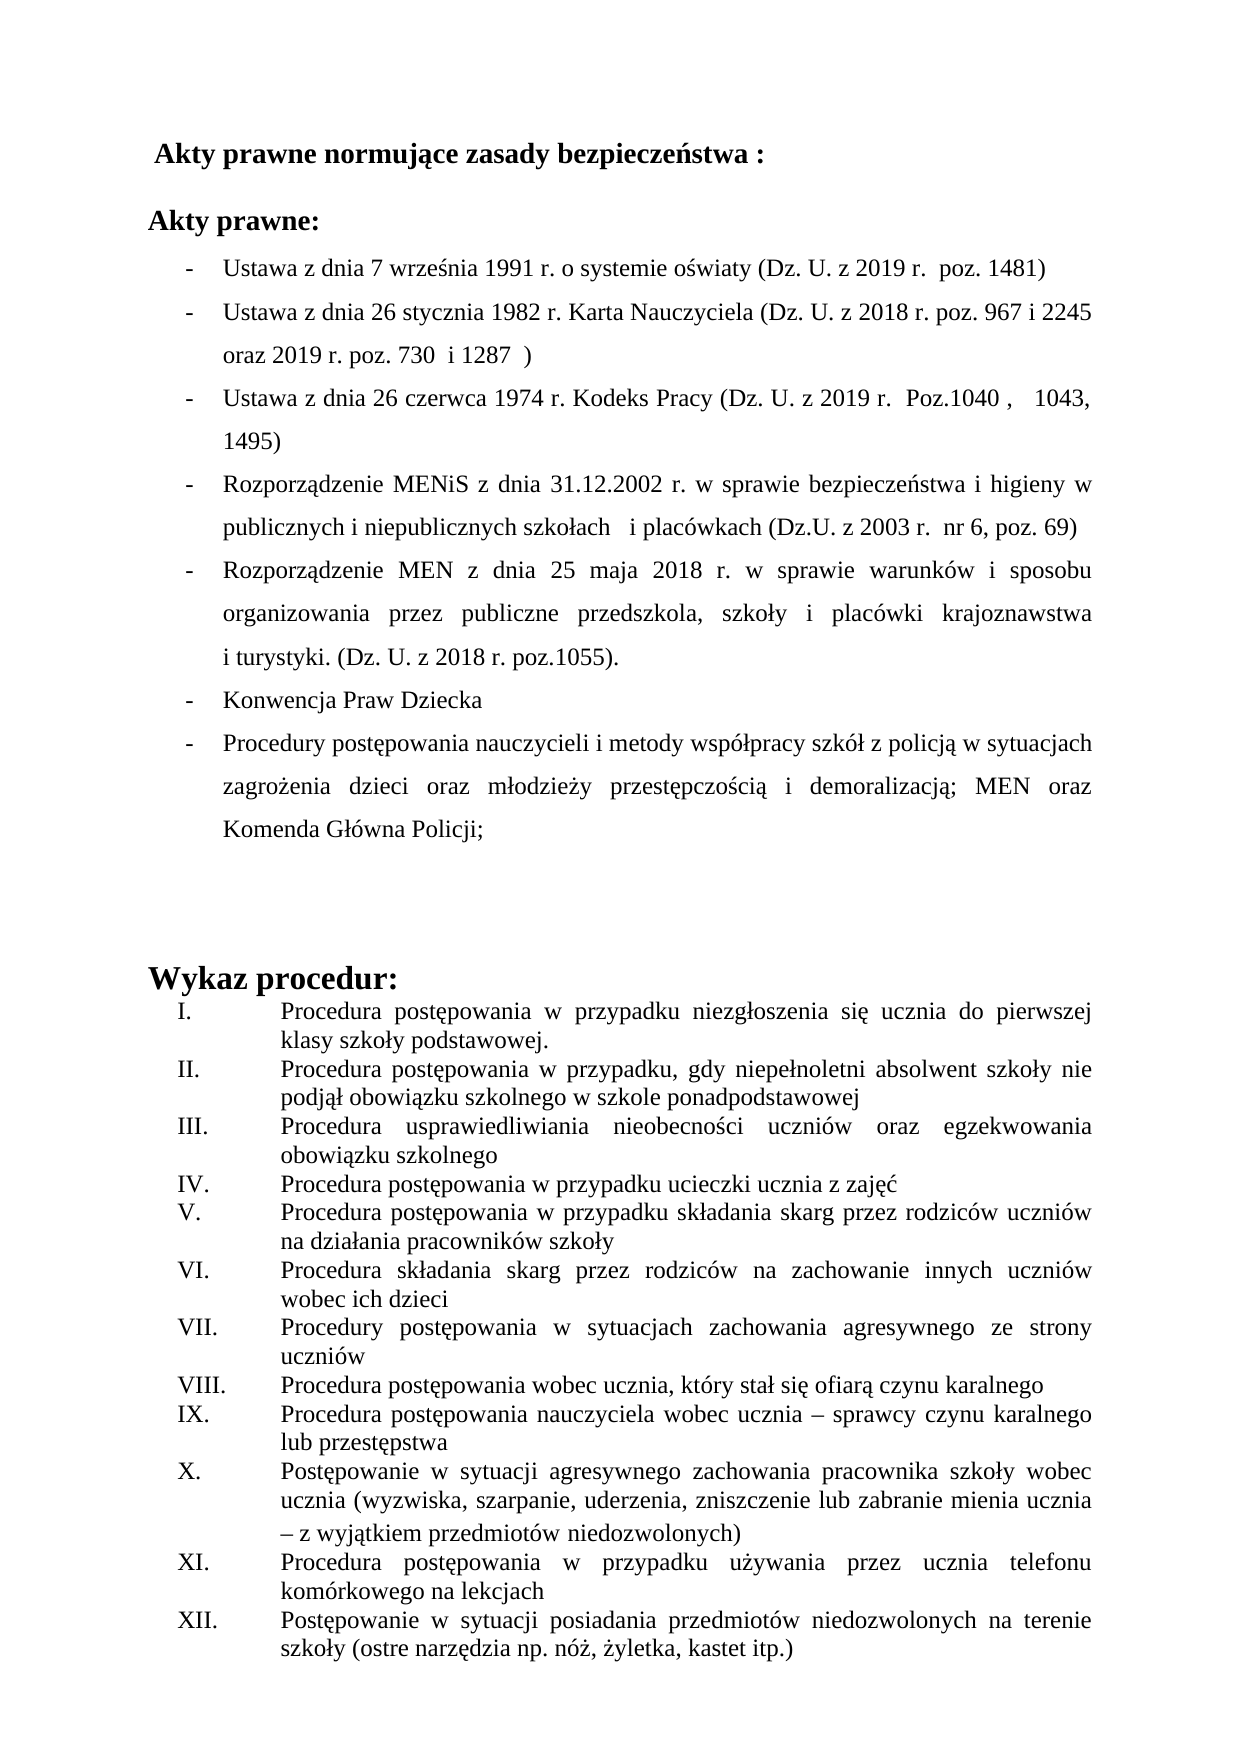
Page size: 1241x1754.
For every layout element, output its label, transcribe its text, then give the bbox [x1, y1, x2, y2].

list Procedura postępowania w przypadku ucieczki ucznia z zajęć [177, 1169, 1093, 1197]
list Ustawa z dnia 26 stycznia 1982 r. Karta Nauczyciela (Dz. U. z 2018 r. poz. 967 i 2245 oraz 2019 r. poz. 730 i 1287 ) [185, 297, 1093, 368]
list Procedura postępowania w przypadku niezgłoszenia się ucznia do pierwszej klasy szkoły podstawowej. [177, 996, 1093, 1054]
list Rozporządzenie MEN z dnia 25 maja 2018 r. w sprawie warunków i sposobu organizowania przez publiczne przedszkola, szkoły i placówki krajoznawstwa i turystyki. (Dz. U. z 2018 r. poz.1055). [185, 555, 1093, 670]
list Procedura postępowania wobec ucznia, który stał się ofiarą czynu karalnego [177, 1370, 1093, 1399]
list Postępowanie w sytuacji agresywnego zachowania pracownika szkoły wobec ucznia (wyzwiska, szarpanie, uderzenia, zniszczenie lub zabranie mienia ucznia – z wyjątkiem przedmiotów niedozwolonych) [177, 1456, 1093, 1547]
list Ustawa z dnia 26 czerwca 1974 r. Kodeks Pracy (Dz. U. z 2019 r. Poz.1040 , 1043, 1495) [185, 383, 1093, 455]
list Procedura składania skarg przez rodziców na zachowanie innych uczniów wobec ich dzieci [177, 1255, 1093, 1312]
list Procedura postępowania w przypadku, gdy niepełnoletni absolwent szkoły nie podjął obowiązku szkolnego w szkole ponadpodstawowej [177, 1054, 1093, 1111]
list Rozporządzenie MENiS z dnia 31.12.2002 r. w sprawie bezpieczeństwa i higieny w publicznych i niepublicznych szkołach i placówkach (Dz.U. z 2003 r. nr 6, poz. 69) [185, 469, 1093, 541]
text Akty prawne normujące zasady bezpieczeństwa : [148, 136, 1093, 170]
list Procedura postępowania w przypadku używania przez ucznia telefonu komórkowego na lekcjach [177, 1547, 1093, 1605]
list Ustawa z dnia 7 września 1991 r. o systemie oświaty (Dz. U. z 2019 r. poz. 1481) [185, 253, 1093, 282]
text Akty prawne: [148, 203, 1093, 237]
list Procedura postępowania w przypadku składania skarg przez rodziców uczniów na działania pracowników szkoły [177, 1197, 1093, 1255]
list Procedury postępowania w sytuacjach zachowania agresywnego ze strony uczniów [177, 1312, 1093, 1370]
list Procedura usprawiedliwiania nieobecności uczniów oraz egzekwowania obowiązku szkolnego [177, 1111, 1093, 1169]
list Procedury postępowania nauczycieli i metody współpracy szkół z policją w sytuacjach zagrożenia dzieci oraz młodzieży przestępczością i demoralizacją; MEN oraz Komenda Główna Policji; [185, 728, 1093, 843]
text Wykaz procedur: [148, 958, 1093, 996]
list Postępowanie w sytuacji posiadania przedmiotów niedozwolonych na terenie szkoły (ostre narzędzia np. nóż, żyletka, kastet itp.) [177, 1605, 1093, 1662]
list Procedura postępowania nauczyciela wobec ucznia – sprawcy czynu karalnego lub przestępstwa [177, 1399, 1093, 1456]
list Konwencja Praw Dziecka [185, 685, 1093, 713]
